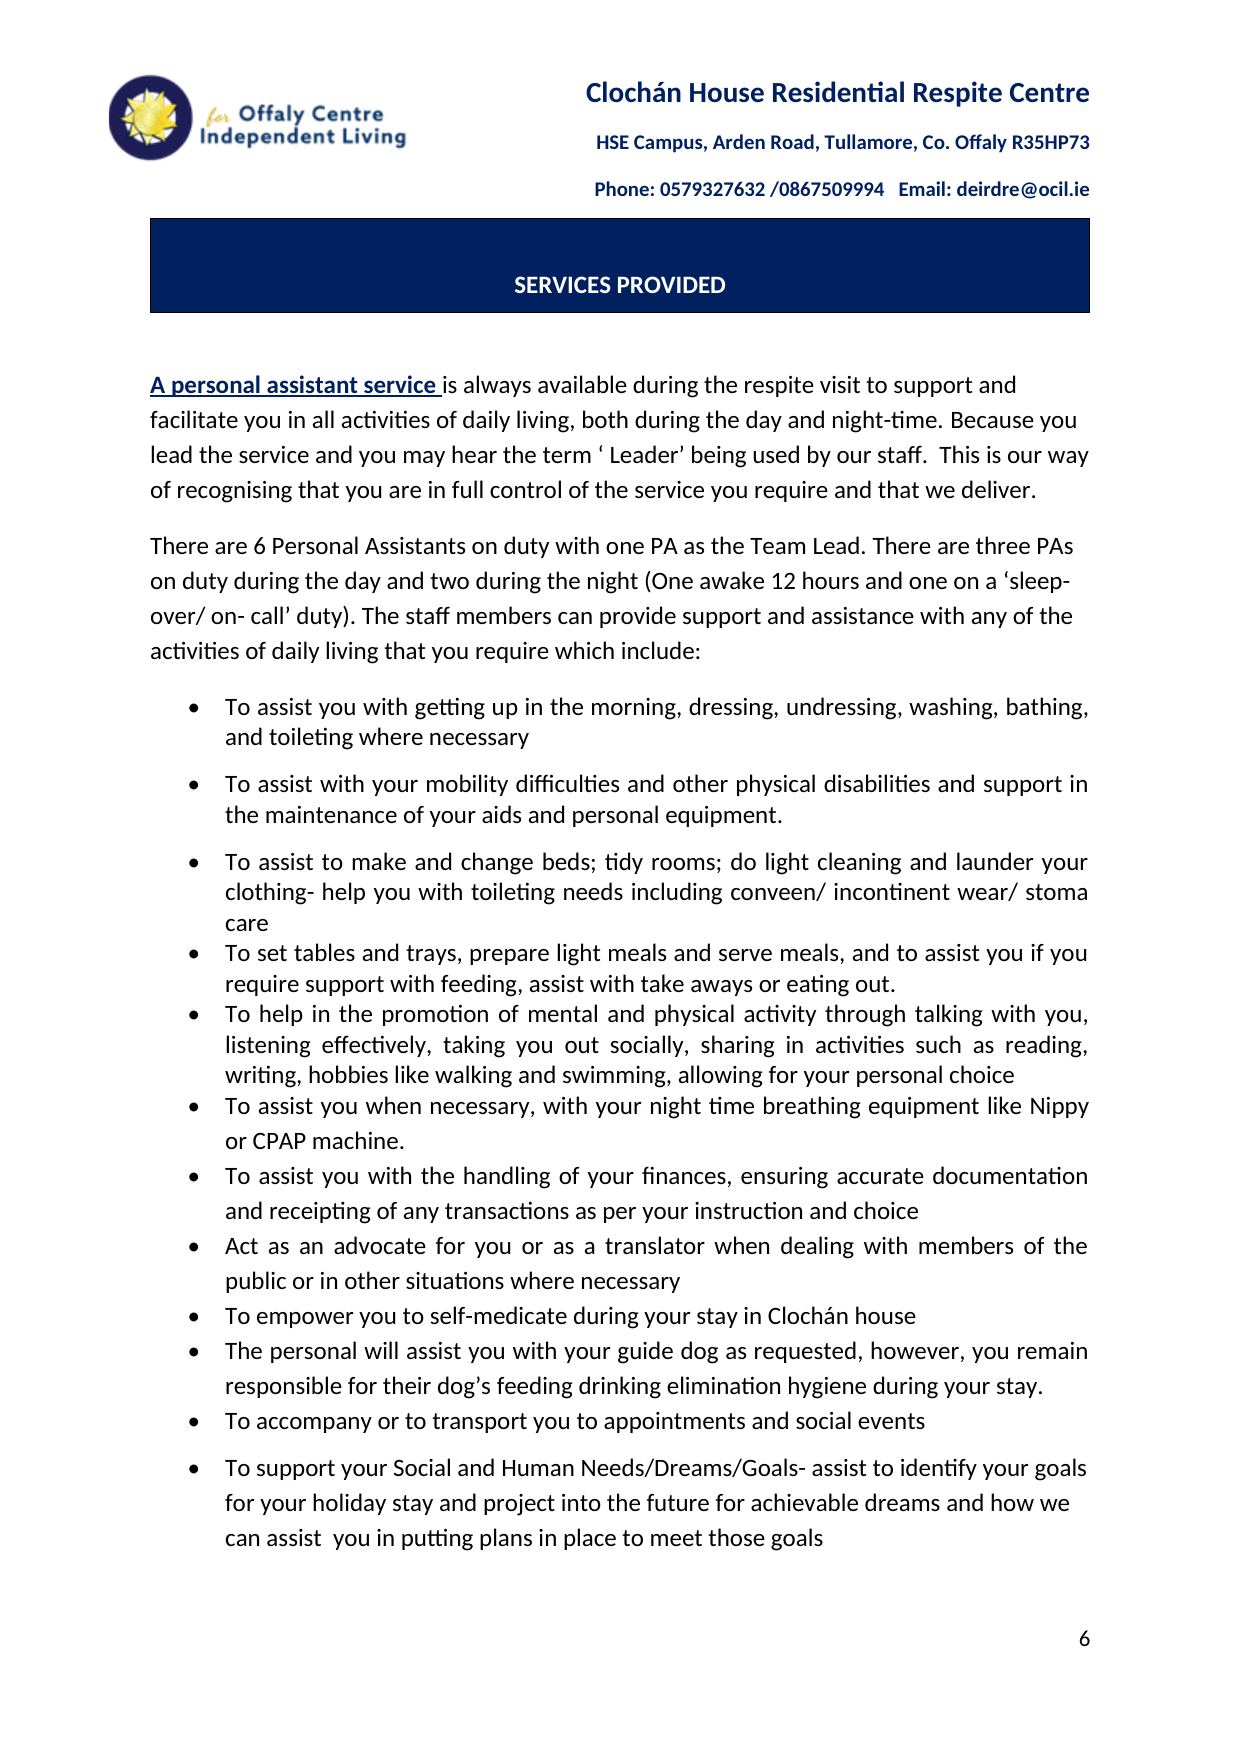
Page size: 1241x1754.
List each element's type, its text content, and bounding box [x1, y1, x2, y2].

list To help in the promotion of mental and physical activity through talking with you, listening effectively, taking you out socially, sharing in activities such as reading, writing, hobbies like walking and swimming, allowing for your personal choice [187, 999, 1090, 1090]
text There are 6 Personal Assistants on duty with one PA as the Team Lead. There are three PAs on duty during the day and two during the night (One awake 12 hours and one on a ‘sleep-over/ on- call’ duty). The staff members can provide support and assistance with any of the activities of daily living that you require which include: [150, 530, 1090, 665]
list To assist to make and change beds; tidy rooms; do light cleaning and launder your clothing- help you with toileting needs including conveen/ incontinent wear/ stoma care [187, 846, 1090, 938]
picture [107, 72, 414, 162]
list The personal will assist you with your guide dog as requested, however, you remain responsible for their dog’s feeding drinking elimination hygiene during your stay. [187, 1335, 1090, 1401]
list To set tables and trays, prepare light meals and serve meals, and to assist you if you require support with feeding, assist with take aways or eating out. [187, 938, 1090, 999]
list To assist with your mobility difficulties and other physical disabilities and support in the maintenance of your aids and personal equipment. [187, 768, 1090, 829]
list To support your Social and Human Needs/Dreams/Goals- assist to identify your goals for your holiday stay and project into the future for achievable dreams and how we can assist you in putting plans in place to meet those goals [187, 1452, 1090, 1553]
list To assist you with the handling of your finances, ensuring accurate documentation and receipting of any transactions as per your instruction and choice [187, 1160, 1090, 1226]
list To empower you to self-medicate during your stay in Clochán house [187, 1300, 1090, 1331]
list To assist you when necessary, with your night time breathing equipment like Nippy or CPAP machine. [187, 1090, 1090, 1156]
list To assist you with getting up in the morning, dressing, undressing, washing, bathing, and toileting where necessary [187, 691, 1090, 752]
list To accompany or to transport you to appointments and social events [187, 1405, 1090, 1436]
text A personal assistant service is always available during the respite visit to support and facilitate you in all activities of daily living, both during the day and night-time. Because you lead the service and you may hear the term ‘ Leader’ being used by our staff. This is our way of recognising that you are in full control of the service you require and that we deliver. [150, 369, 1090, 504]
list Act as an advocate for you or as a translator when dealing with members of the public or in other situations where necessary [187, 1230, 1090, 1296]
table_header SERVICES PROVIDED [151, 219, 1089, 312]
